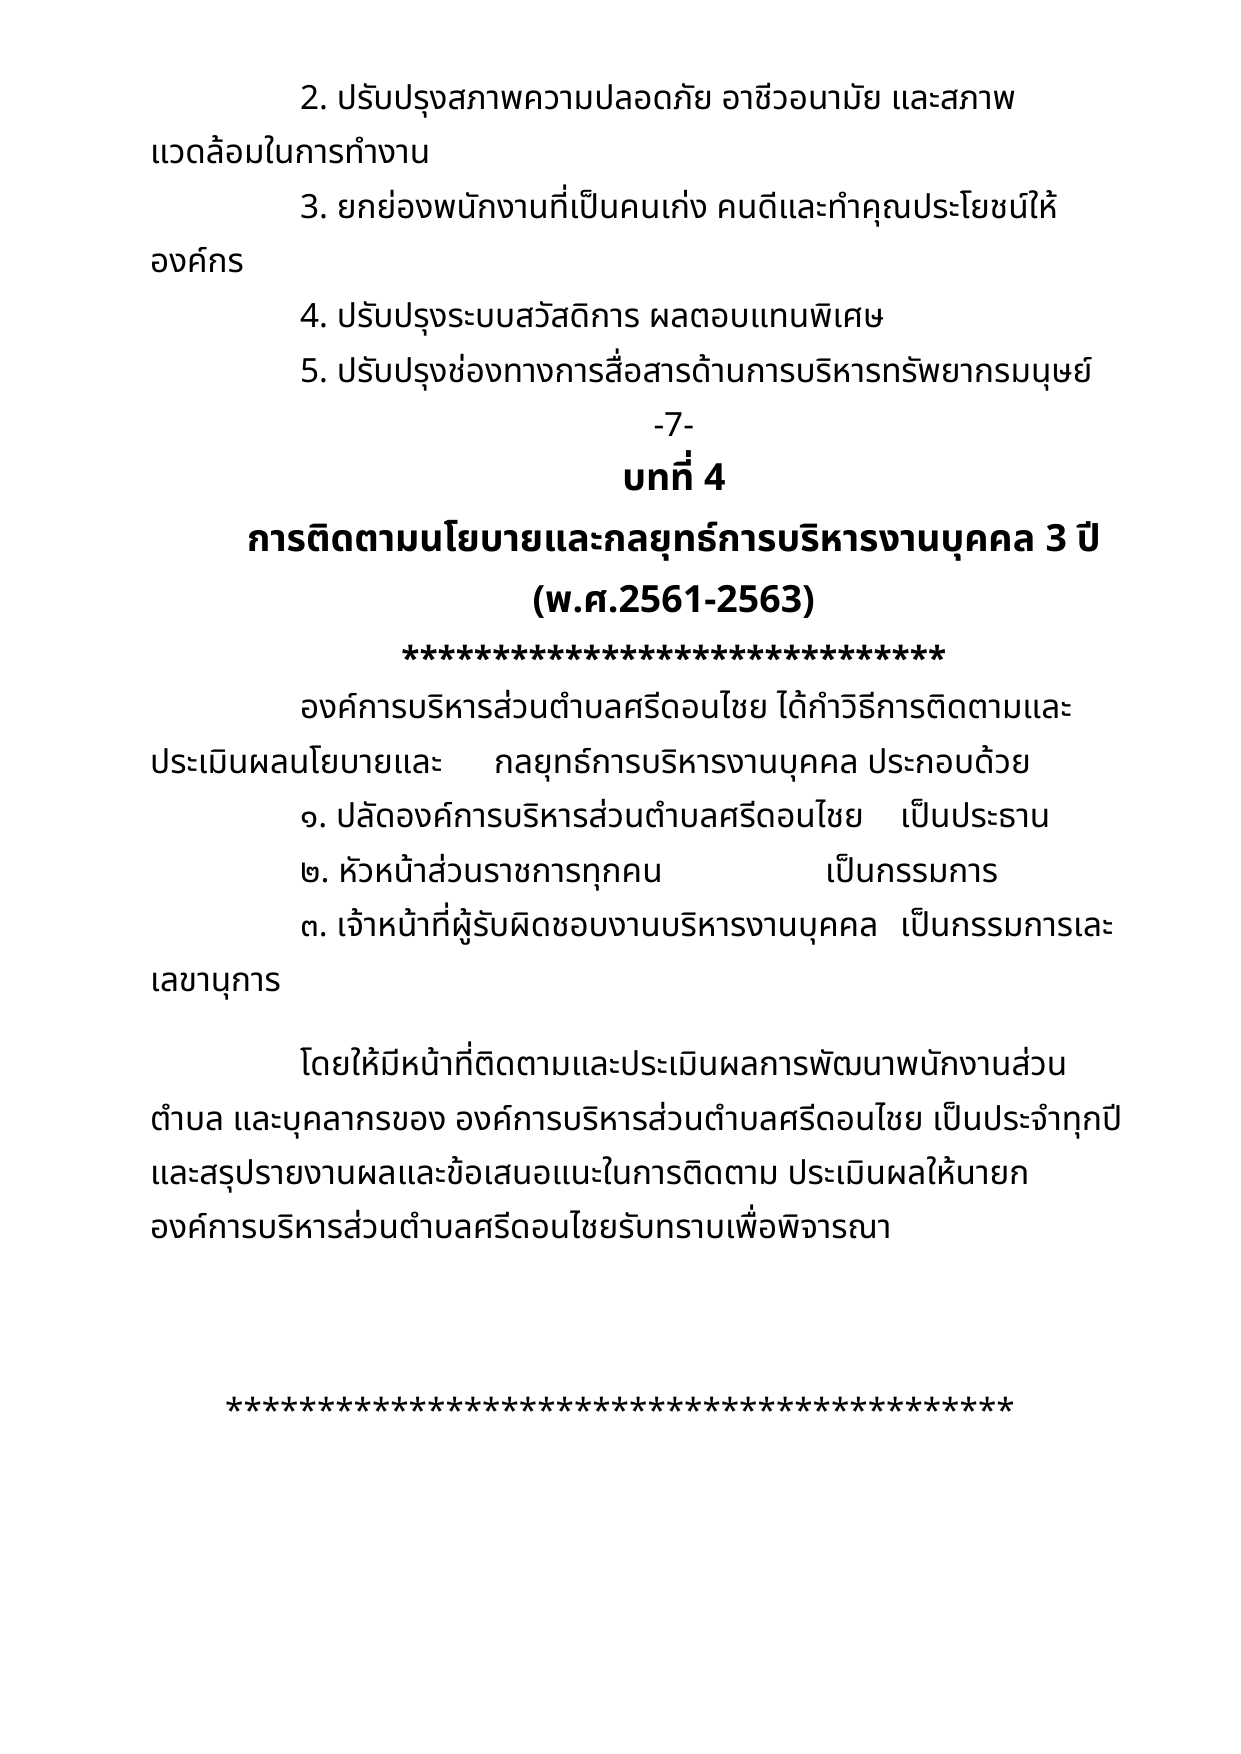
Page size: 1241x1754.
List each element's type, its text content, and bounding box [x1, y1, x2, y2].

text ******************************************* [150, 1356, 1122, 1433]
text -7- [150, 401, 1122, 446]
text โดยให้มีหน้าที่ติดตามและประเมินผลการพัฒนาพนักงานส่วนตำบล และบุคลากรของ องค์การบริหารส่วนตำบลศรีดอนไชย เป็นประจำทุกปี และสรุปรายงานผลและข้อเสนอแนะในการติดตาม ประเมินผลให้นายกองค์การบริหารส่วนตำบลศรีดอนไชยรับทราบเพื่อพิจารณา [150, 1040, 1122, 1254]
text 3. ยกย่องพนักงานที่เป็นคนเก่ง คนดีและทำคุณประโยชน์ให้องค์กร [150, 183, 1122, 288]
text (พ.ศ.2561-2563) [150, 573, 1122, 630]
text 4. ปรับปรุงระบบสวัสดิการ ผลตอบแทนพิเศษ [150, 292, 1122, 342]
text องค์การบริหารส่วนตำบลศรีดอนไชย ได้กำวิธีการติดตามและประเมินผลนโยบายและ กลยุทธ์การบริหารงานบุคคล ประกอบด้วย [150, 683, 1122, 788]
text ๑. ปลัดองค์การบริหารส่วนตำบลศรีดอนไชย เป็นประธาน [150, 792, 1122, 843]
text ๒. หัวหน้าส่วนราชการทุกคน เป็นกรรมการ [150, 847, 1122, 897]
text 5. ปรับปรุงช่องทางการสื่อสารด้านการบริหารทรัพยากรมนุษย์ [150, 346, 1122, 397]
text บทที่ 4 [150, 450, 1122, 507]
text การติดตามนโยบายและกลยุทธ์การบริหารงานบุคคล 3 ปี [150, 511, 1122, 568]
text ๓. เจ้าหน้าที่ผู้รับผิดชอบงานบริหารงานบุคคล เป็นกรรมการเละเลขานุการ [150, 901, 1122, 1006]
text 2. ปรับปรุงสภาพความปลอดภัย อาชีวอนามัย และสภาพแวดล้อมในการทำงาน [150, 74, 1122, 179]
text ****************************** [150, 634, 1122, 680]
